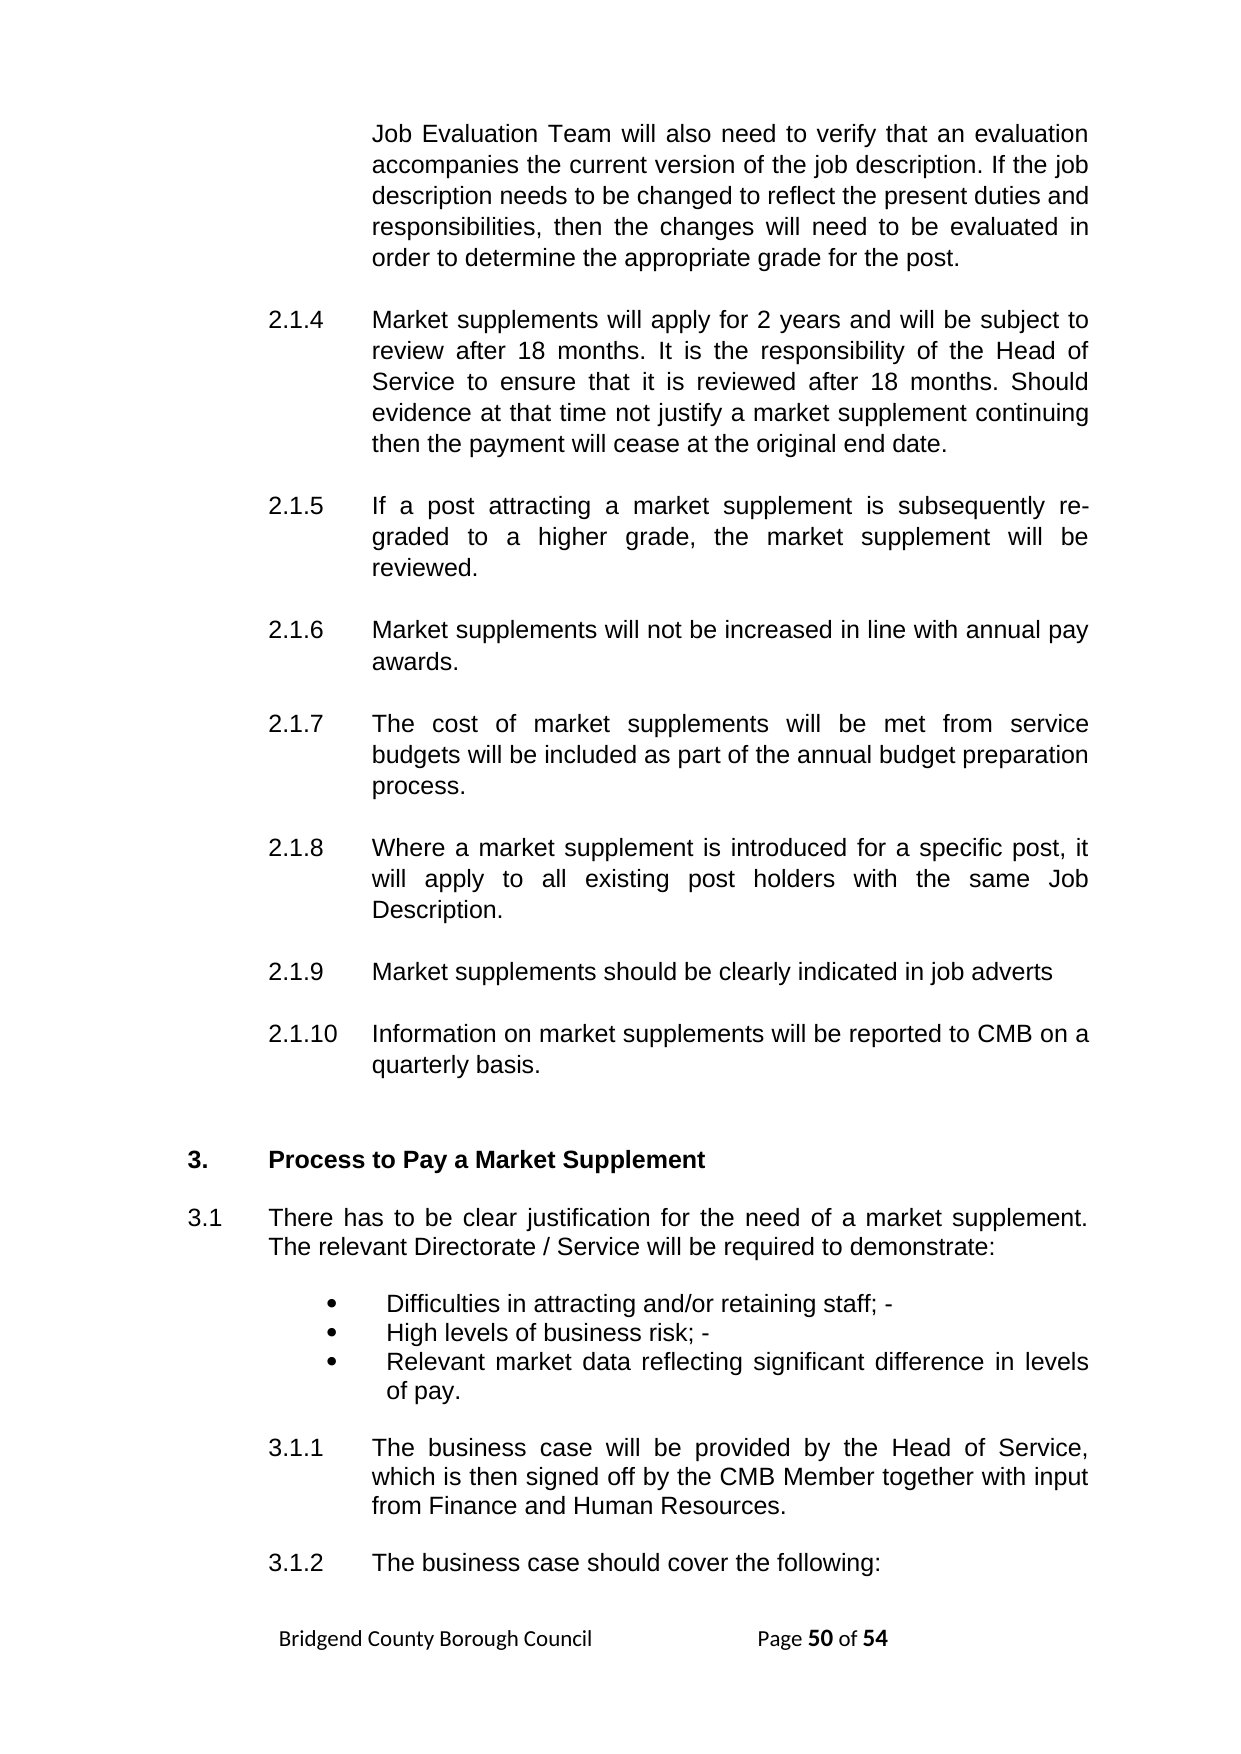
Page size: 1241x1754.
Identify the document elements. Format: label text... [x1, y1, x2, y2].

list Market supplements will apply for 2 years and will be subject to review after 18 months. It is the responsibility of the Head of Service to ensure that it is reviewed after 18 months. Should evidence at that time not justify a market supplement continuing then the payment will cease at the original end date. [268, 305, 1090, 458]
list Market supplements will not be increased in line with annual pay awards. [268, 616, 1090, 675]
list High levels of business risk; - [327, 1318, 1090, 1347]
list If a post attracting a market supplement is subsequently re-graded to a higher grade, the market supplement will be reviewed. [268, 491, 1090, 582]
list Process to Pay a Market Supplement [187, 1146, 1090, 1174]
list There has to be clear justification for the need of a market supplement. The relevant Directorate / Service will be required to demonstrate: [187, 1203, 1090, 1261]
list Information on market supplements will be reported to CMB on a quarterly basis. [268, 1019, 1090, 1079]
list Relevant market data reflecting significant difference in levels of pay. [327, 1347, 1090, 1404]
list Market supplements should be clearly indicated in job adverts [268, 957, 1090, 986]
list Where a market supplement is introduced for a specific post, it will apply to all existing post holders with the same Job Description. [268, 833, 1090, 924]
list The business case should cover the following: [268, 1548, 1090, 1577]
list The business case will be provided by the Head of Service, which is then signed off by the CMB Member together with input from Finance and Human Resources. [268, 1433, 1090, 1519]
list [268, 119, 1090, 272]
list The cost of market supplements will be met from service budgets will be included as part of the annual budget preparation process. [268, 709, 1090, 799]
list Difficulties in attracting and/or retaining staff; - [327, 1289, 1090, 1318]
